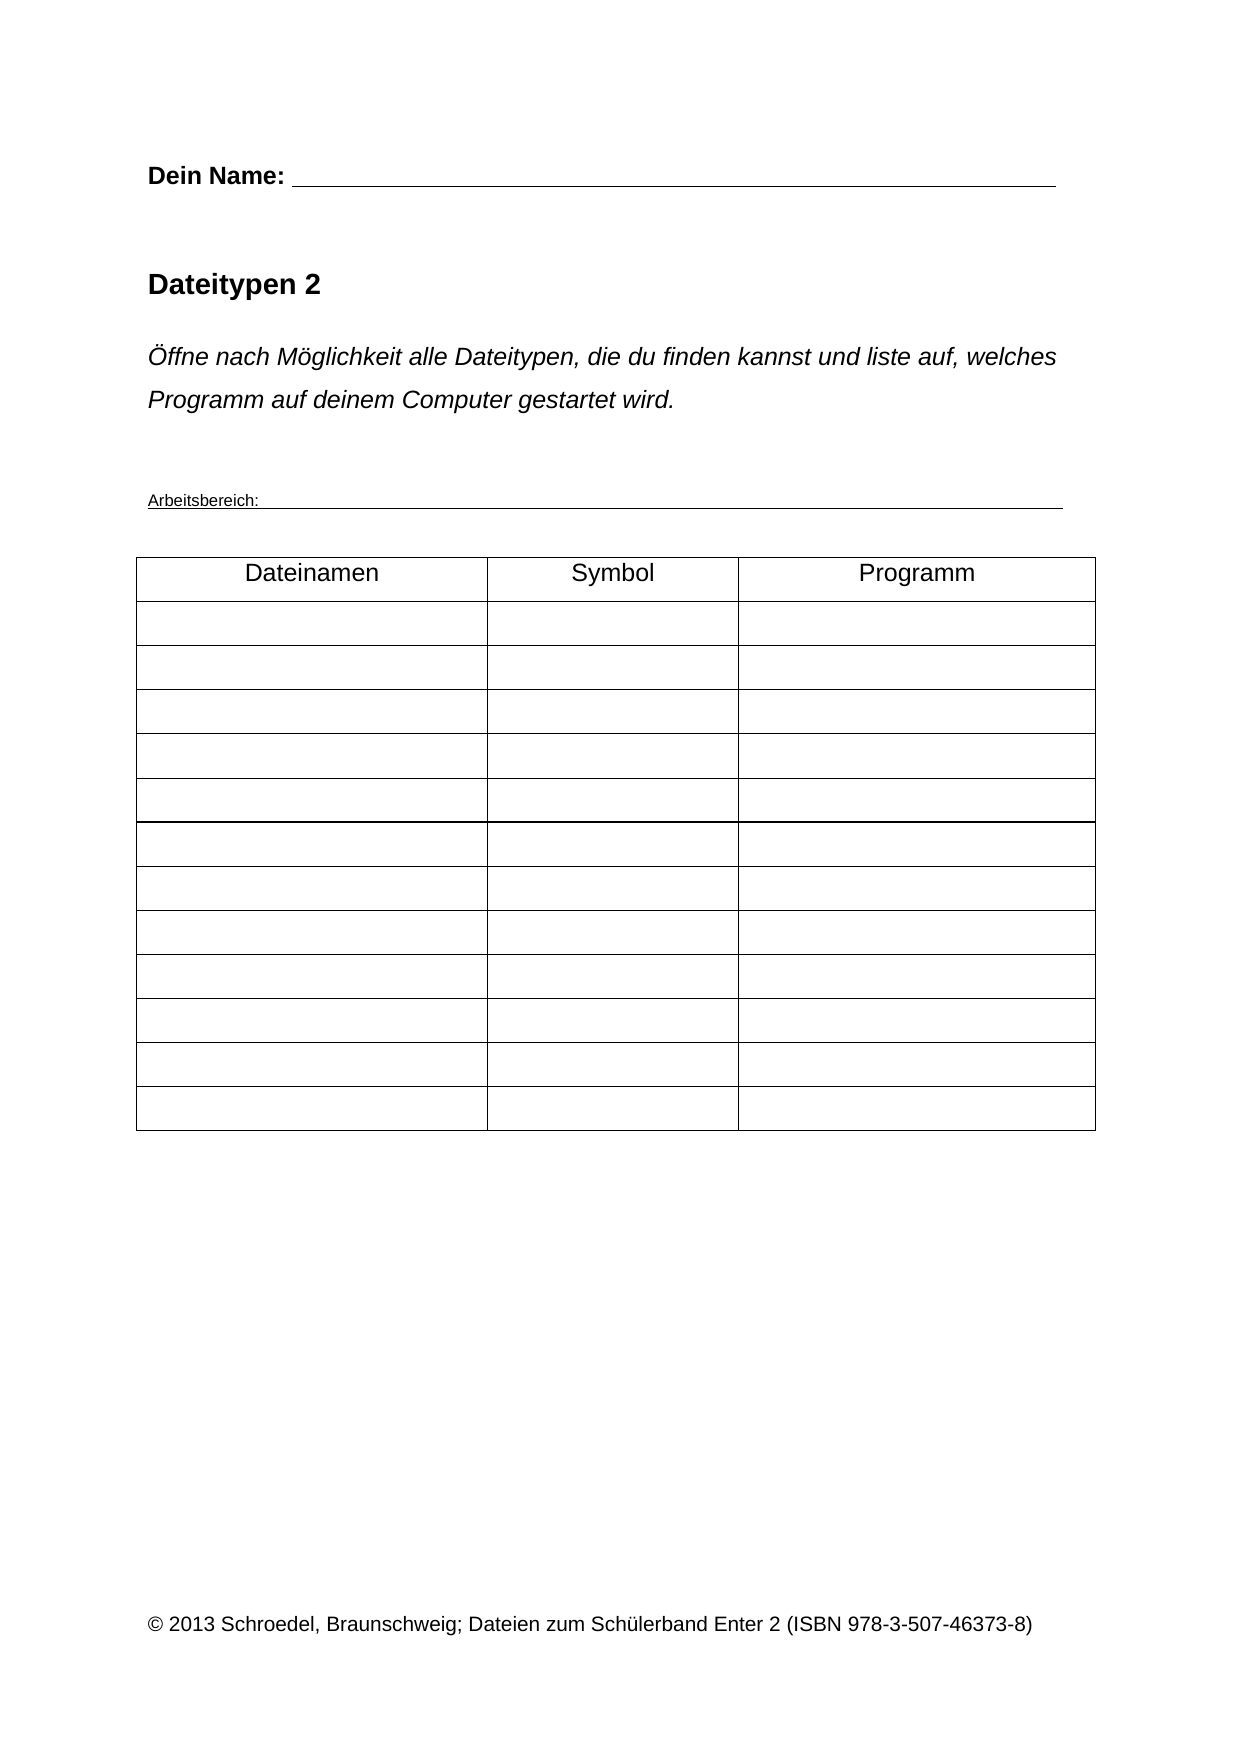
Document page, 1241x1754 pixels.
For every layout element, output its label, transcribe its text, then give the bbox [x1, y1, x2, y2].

table_cell [739, 1087, 1095, 1130]
table_header Programm [739, 558, 1095, 601]
text Dateitypen 2 [148, 267, 1092, 300]
table_cell [137, 734, 487, 777]
table_cell [137, 1087, 487, 1130]
table_cell [137, 602, 487, 645]
table_cell [488, 646, 738, 689]
table_cell [137, 999, 487, 1042]
table_cell [137, 867, 487, 909]
text Dein Name: [148, 161, 1092, 190]
table_cell [488, 1043, 738, 1086]
table_cell [488, 867, 738, 909]
table_cell [137, 690, 487, 733]
table_cell [739, 779, 1095, 821]
table_cell [137, 779, 487, 821]
table_cell [739, 955, 1095, 998]
table_cell [739, 911, 1095, 954]
table_cell [488, 1087, 738, 1130]
table_cell [488, 779, 738, 821]
table_cell [739, 690, 1095, 733]
table_cell [739, 823, 1095, 866]
table_cell [739, 999, 1095, 1042]
text Arbeitsbereich: [148, 491, 1092, 510]
table_cell [137, 823, 487, 866]
table_cell [137, 911, 487, 954]
table_cell [739, 867, 1095, 909]
table_cell [488, 690, 738, 733]
table_cell [739, 602, 1095, 645]
table_cell [739, 1043, 1095, 1086]
table_cell [137, 1043, 487, 1086]
table_cell [739, 646, 1095, 689]
list Öffne nach Möglichkeit alle Dateitypen, die du finden kannst und liste auf, welches Programm auf deinem Computer gestartet wird. [148, 342, 1092, 414]
table_cell [488, 734, 738, 777]
table_cell [488, 602, 738, 645]
table_header Dateinamen [137, 558, 487, 601]
table_cell [137, 646, 487, 689]
table_cell [488, 823, 738, 866]
table_cell [488, 955, 738, 998]
table_cell [739, 734, 1095, 777]
table_header Symbol [488, 558, 738, 601]
table_cell [488, 999, 738, 1042]
table_cell [137, 955, 487, 998]
table_cell [488, 911, 738, 954]
